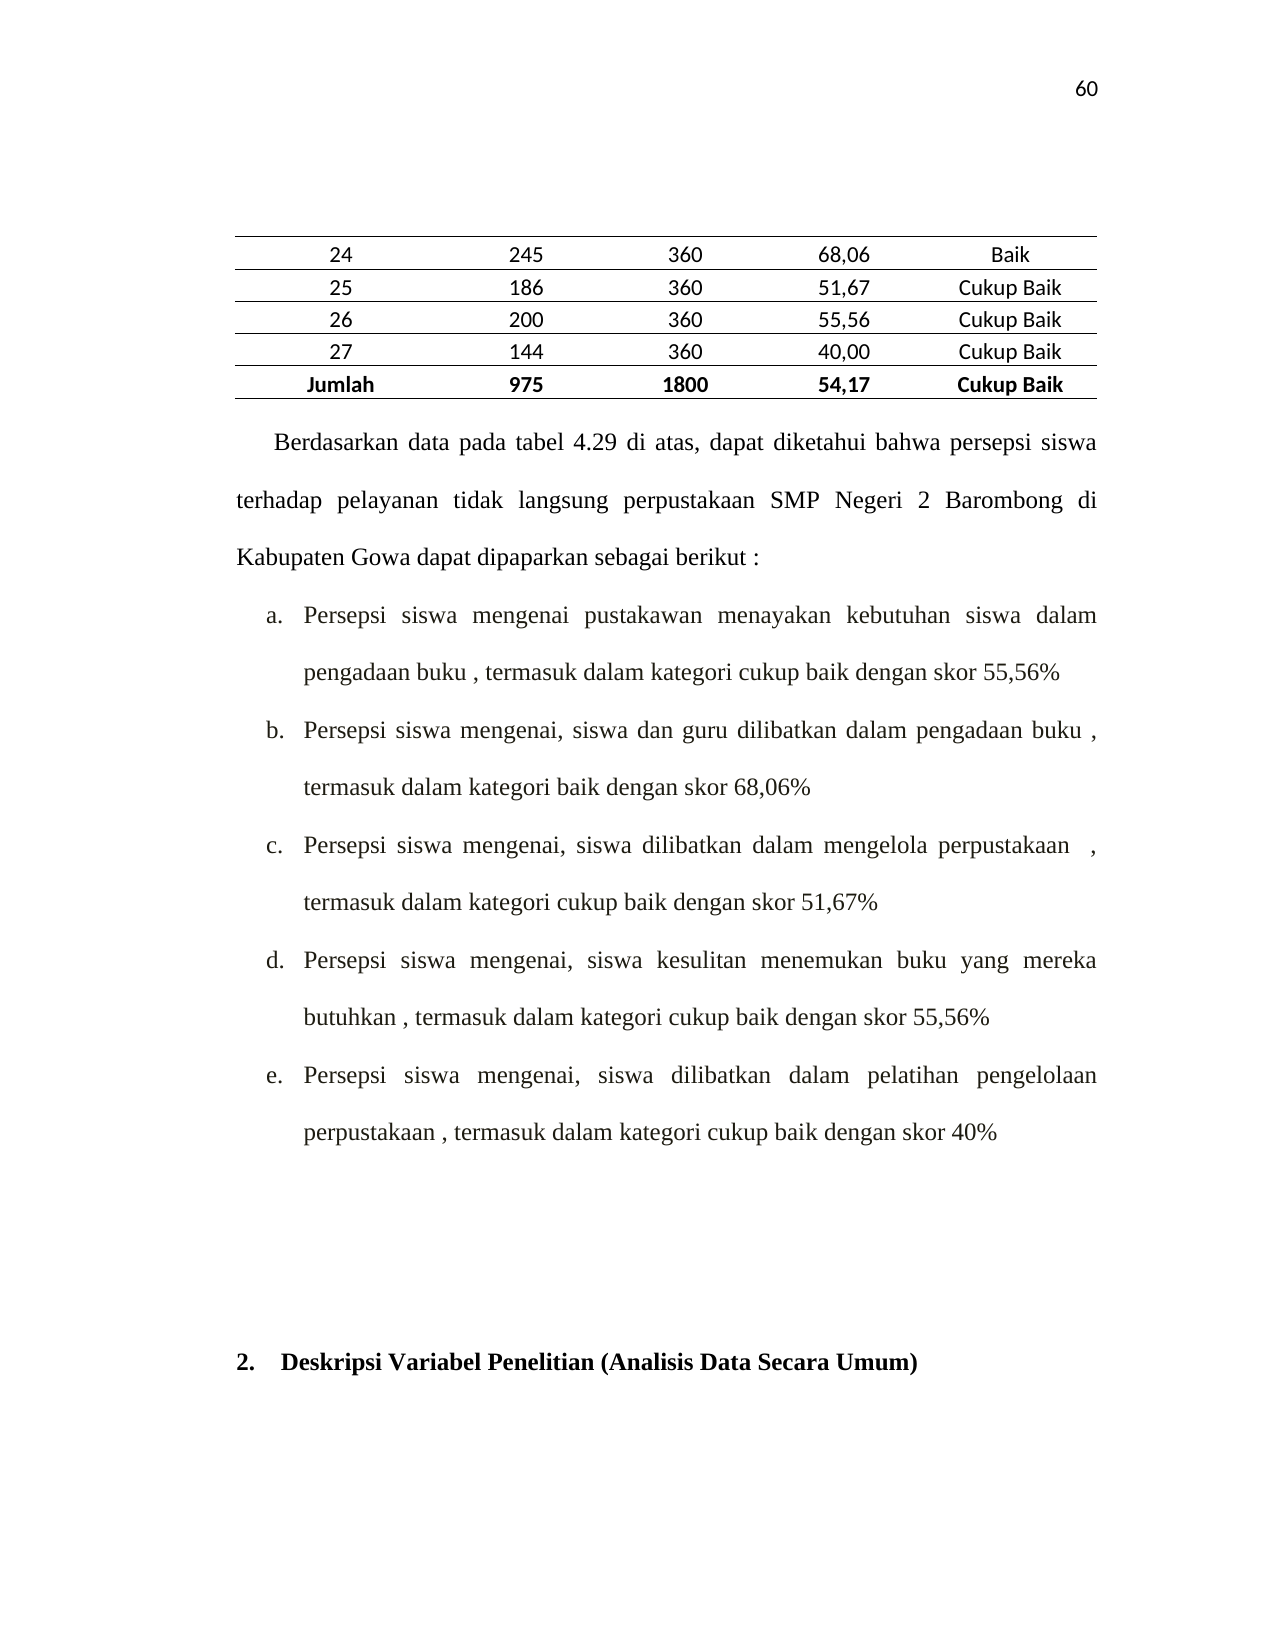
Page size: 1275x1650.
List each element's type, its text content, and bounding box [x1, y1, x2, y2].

table_cell 68,06 [765, 237, 923, 268]
table_cell Cukup Baik [924, 302, 1097, 333]
text Berdasarkan data pada tabel 4.29 di atas, dapat diketahui bahwa persepsi siswa terhadap pelayanan tidak langsung perpustakaan SMP Negeri 2 Barombong di Kabupaten Gowa dapat dipaparkan sebagai berikut : [236, 427, 1098, 571]
table_cell 26 [235, 302, 447, 333]
table_cell 54,17 [765, 366, 923, 398]
table_cell Cukup Baik [924, 334, 1097, 365]
table_cell 186 [447, 270, 606, 301]
list Persepsi siswa mengenai, siswa dilibatkan dalam pelatihan pengelolaan perpustakaan , termasuk dalam kategori cukup baik dengan skor 40% [266, 1060, 1098, 1146]
table_cell 24 [235, 237, 447, 268]
table_cell Baik [924, 237, 1097, 268]
table_cell Cukup Baik [924, 270, 1097, 301]
table_cell 200 [447, 302, 606, 333]
table_cell 360 [606, 270, 764, 301]
table_cell 27 [235, 334, 447, 365]
table_cell Cukup Baik [924, 366, 1097, 398]
table_cell 975 [447, 366, 606, 398]
table_cell 40,00 [765, 334, 923, 365]
table_cell 25 [235, 270, 447, 301]
table_cell 144 [447, 334, 606, 365]
table_cell 245 [447, 237, 606, 268]
list Persepsi siswa mengenai, siswa dilibatkan dalam mengelola perpustakaan , termasuk dalam kategori cukup baik dengan skor 51,67% [266, 830, 1098, 916]
table_cell 360 [606, 302, 764, 333]
table_cell 55,56 [765, 302, 923, 333]
text 2. Deskripsi Variabel Penelitian (Analisis Data Secara Umum) [236, 1347, 1098, 1376]
list Persepsi siswa mengenai, siswa dan guru dilibatkan dalam pengadaan buku , termasuk dalam kategori baik dengan skor 68,06% [266, 715, 1098, 801]
table_cell 360 [606, 334, 764, 365]
list Persepsi siswa mengenai, siswa kesulitan menemukan buku yang mereka butuhkan , termasuk dalam kategori cukup baik dengan skor 55,56% [266, 945, 1098, 1031]
table_cell 360 [606, 237, 764, 268]
table_cell 51,67 [765, 270, 923, 301]
list Persepsi siswa mengenai pustakawan menayakan kebutuhan siswa dalam pengadaan buku , termasuk dalam kategori cukup baik dengan skor 55,56% [266, 600, 1098, 686]
table_cell 1800 [606, 366, 764, 398]
table_cell Jumlah [235, 366, 447, 398]
